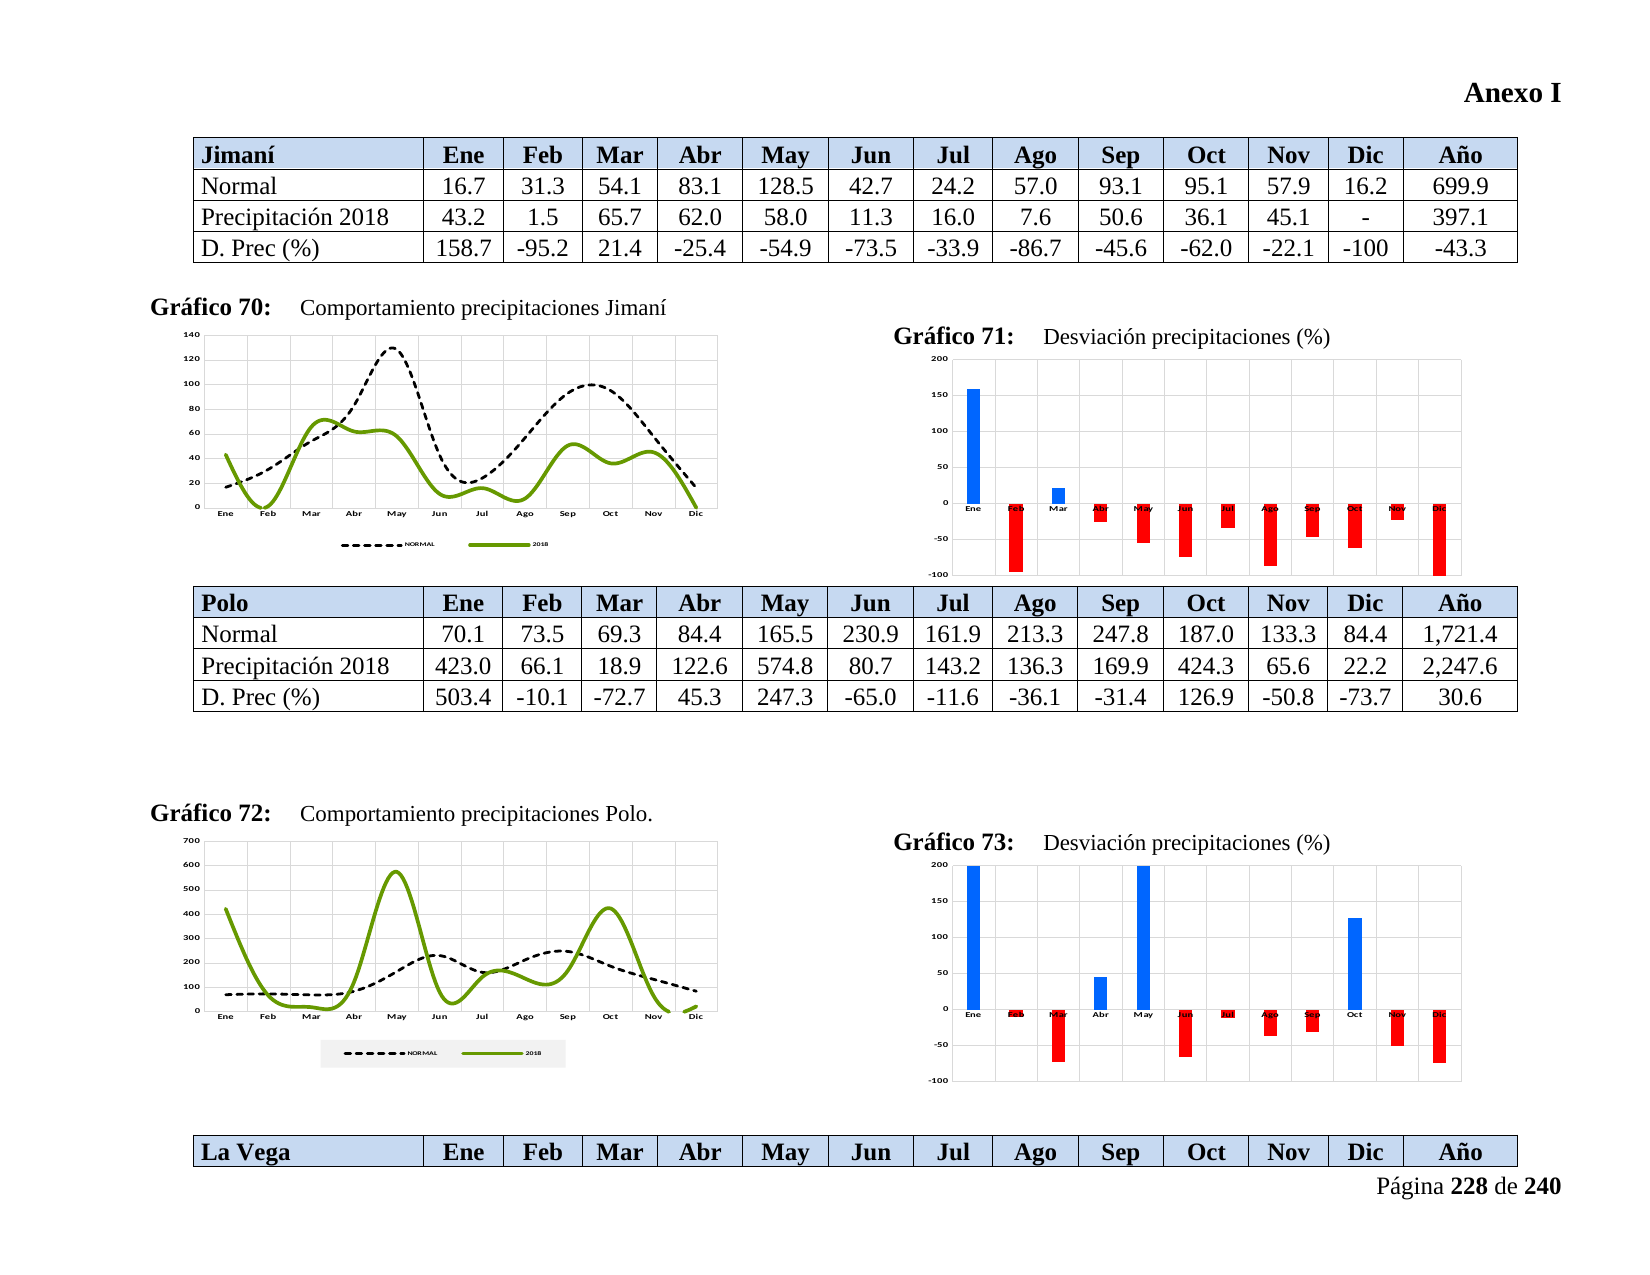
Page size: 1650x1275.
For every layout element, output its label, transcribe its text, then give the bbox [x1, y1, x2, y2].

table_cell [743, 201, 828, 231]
list Comportamiento precipitaciones Jimaní [150, 292, 818, 321]
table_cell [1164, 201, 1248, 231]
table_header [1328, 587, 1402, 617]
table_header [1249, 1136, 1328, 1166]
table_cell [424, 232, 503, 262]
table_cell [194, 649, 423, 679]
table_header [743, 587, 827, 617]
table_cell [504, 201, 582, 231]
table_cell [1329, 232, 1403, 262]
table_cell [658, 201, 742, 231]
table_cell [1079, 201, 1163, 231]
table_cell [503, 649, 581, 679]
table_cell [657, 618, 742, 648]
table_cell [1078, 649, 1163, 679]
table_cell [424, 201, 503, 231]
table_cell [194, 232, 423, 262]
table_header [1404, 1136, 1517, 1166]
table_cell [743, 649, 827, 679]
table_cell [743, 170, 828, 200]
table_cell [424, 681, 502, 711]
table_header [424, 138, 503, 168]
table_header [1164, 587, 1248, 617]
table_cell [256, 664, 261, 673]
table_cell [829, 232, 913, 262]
list Comportamiento precipitaciones Polo. [150, 798, 818, 827]
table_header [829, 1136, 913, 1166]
list Desviación precipitaciones (%) [893, 321, 1561, 349]
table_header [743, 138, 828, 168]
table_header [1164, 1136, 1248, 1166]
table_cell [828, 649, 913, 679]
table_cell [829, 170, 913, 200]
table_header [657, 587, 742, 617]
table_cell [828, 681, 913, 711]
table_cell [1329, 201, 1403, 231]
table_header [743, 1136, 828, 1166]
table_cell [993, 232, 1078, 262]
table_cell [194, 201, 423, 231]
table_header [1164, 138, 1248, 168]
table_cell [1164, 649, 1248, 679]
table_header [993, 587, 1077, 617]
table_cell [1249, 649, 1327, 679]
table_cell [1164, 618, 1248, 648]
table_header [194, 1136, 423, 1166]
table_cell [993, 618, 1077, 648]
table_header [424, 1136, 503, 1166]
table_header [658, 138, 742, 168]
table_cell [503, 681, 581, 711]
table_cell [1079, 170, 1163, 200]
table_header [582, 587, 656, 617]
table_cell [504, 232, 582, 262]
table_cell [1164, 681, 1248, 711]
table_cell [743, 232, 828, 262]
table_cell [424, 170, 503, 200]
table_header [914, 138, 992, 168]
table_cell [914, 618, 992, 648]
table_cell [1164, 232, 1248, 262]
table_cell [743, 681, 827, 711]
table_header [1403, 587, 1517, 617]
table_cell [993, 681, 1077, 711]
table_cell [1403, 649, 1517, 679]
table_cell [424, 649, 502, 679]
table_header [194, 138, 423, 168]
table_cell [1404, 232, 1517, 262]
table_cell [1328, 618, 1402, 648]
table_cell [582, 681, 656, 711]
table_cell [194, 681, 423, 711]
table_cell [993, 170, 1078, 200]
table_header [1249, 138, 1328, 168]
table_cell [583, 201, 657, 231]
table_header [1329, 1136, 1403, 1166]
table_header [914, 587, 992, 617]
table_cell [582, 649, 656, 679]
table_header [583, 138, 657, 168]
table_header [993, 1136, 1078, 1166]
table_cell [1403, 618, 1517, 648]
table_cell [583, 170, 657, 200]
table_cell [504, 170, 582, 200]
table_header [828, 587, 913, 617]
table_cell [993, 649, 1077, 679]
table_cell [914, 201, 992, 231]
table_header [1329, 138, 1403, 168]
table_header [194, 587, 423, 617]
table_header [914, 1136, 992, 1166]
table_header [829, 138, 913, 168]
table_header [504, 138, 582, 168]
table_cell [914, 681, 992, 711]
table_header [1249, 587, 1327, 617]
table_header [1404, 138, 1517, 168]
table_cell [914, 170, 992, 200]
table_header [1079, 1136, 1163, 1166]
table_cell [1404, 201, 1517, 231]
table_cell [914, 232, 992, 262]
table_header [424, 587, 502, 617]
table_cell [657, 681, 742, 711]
list Desviación precipitaciones (%) [893, 827, 1561, 856]
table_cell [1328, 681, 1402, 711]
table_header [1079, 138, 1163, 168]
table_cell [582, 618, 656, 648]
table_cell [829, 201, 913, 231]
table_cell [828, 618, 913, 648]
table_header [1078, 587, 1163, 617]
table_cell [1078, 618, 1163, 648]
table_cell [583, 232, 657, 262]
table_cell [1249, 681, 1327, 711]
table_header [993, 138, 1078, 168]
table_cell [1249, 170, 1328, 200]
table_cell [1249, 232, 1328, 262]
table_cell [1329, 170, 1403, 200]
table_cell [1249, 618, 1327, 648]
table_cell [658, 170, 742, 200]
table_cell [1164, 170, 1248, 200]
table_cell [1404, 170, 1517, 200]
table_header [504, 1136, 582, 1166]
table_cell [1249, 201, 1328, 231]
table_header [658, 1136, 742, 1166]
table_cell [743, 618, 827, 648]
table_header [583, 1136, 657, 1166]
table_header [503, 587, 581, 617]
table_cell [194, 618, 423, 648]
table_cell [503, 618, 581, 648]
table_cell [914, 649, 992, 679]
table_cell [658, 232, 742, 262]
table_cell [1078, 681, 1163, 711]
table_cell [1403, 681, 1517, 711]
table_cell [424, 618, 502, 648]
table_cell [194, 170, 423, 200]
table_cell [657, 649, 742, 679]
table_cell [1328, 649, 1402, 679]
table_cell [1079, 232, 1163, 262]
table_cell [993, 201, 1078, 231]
